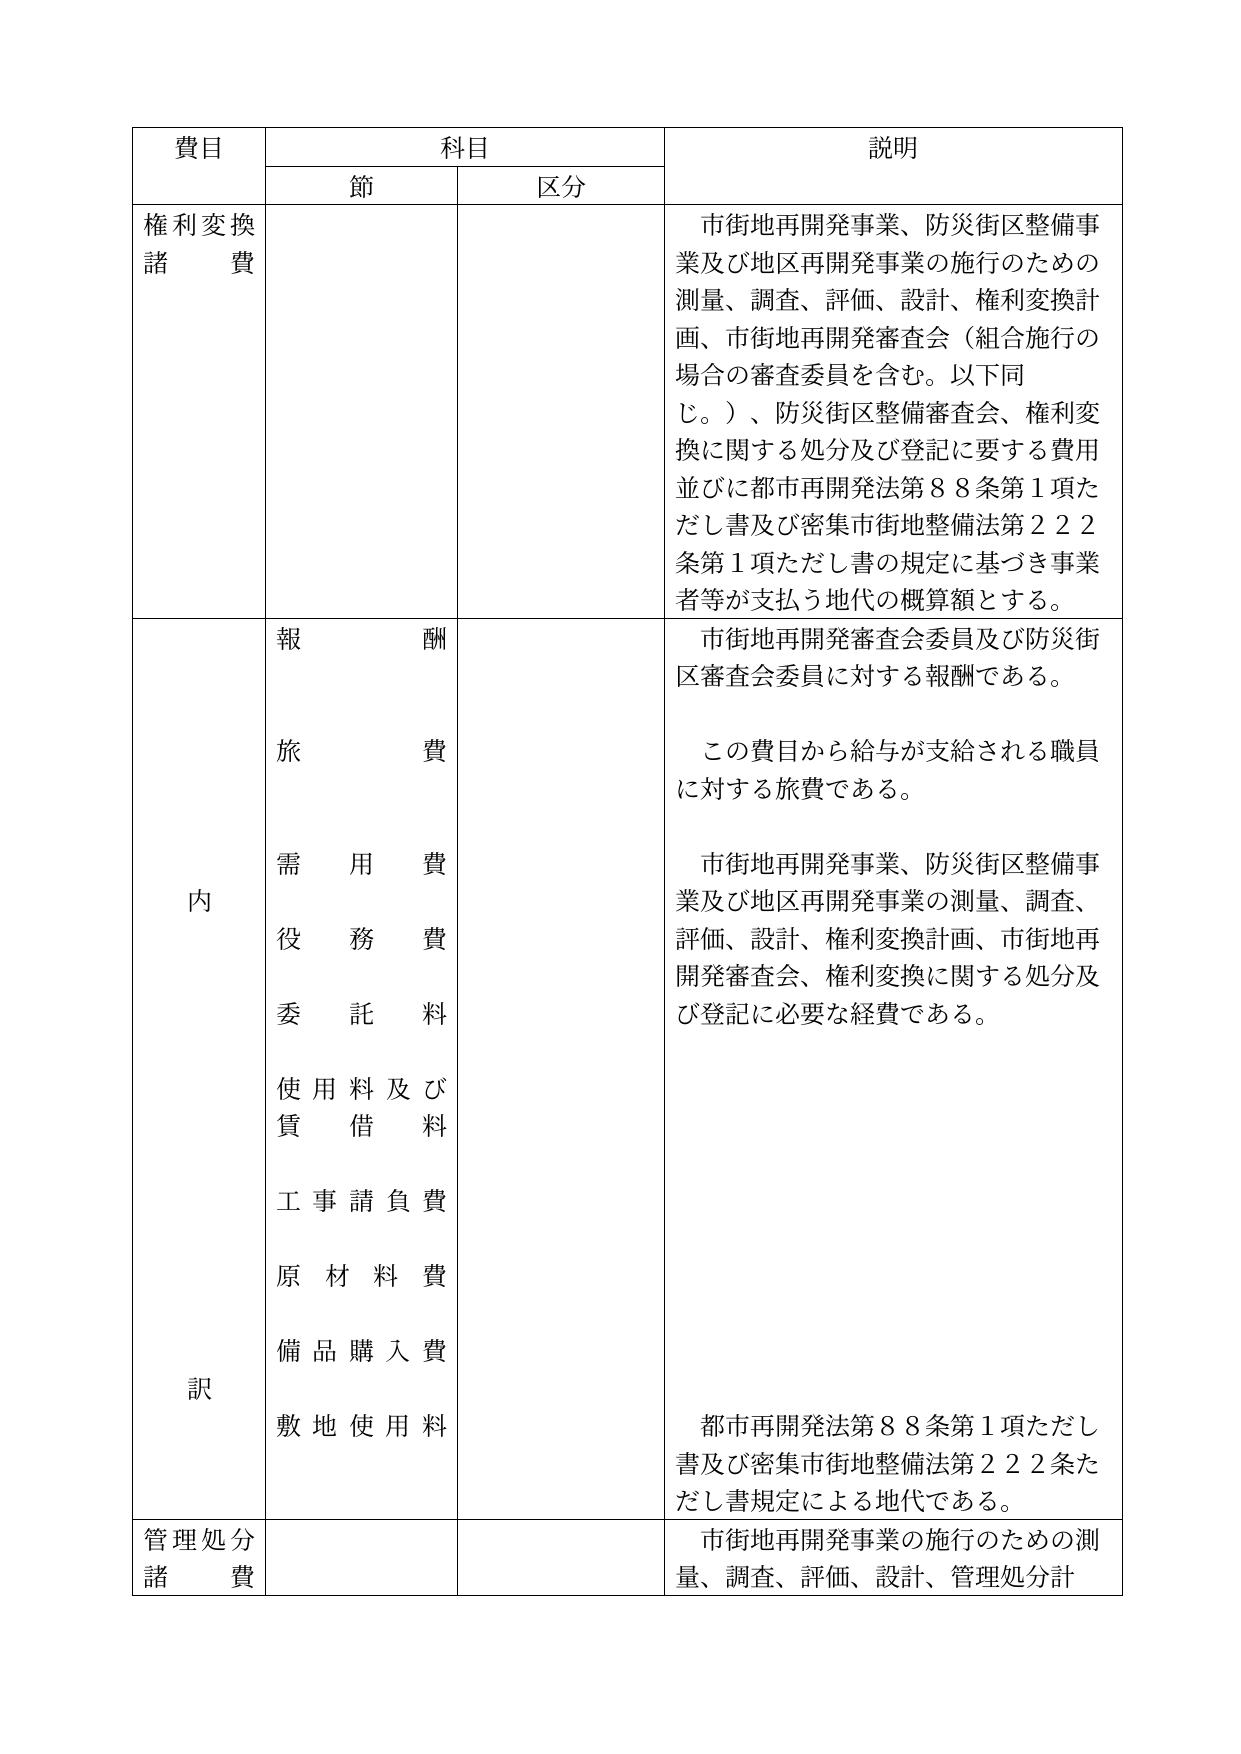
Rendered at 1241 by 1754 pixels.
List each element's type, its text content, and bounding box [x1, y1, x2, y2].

table_cell 市街地再開発事業、防災街区整備事業及び地区再開発事業の施行のための測量、調査、評価、設計、権利変換計画、市街地再開発審査会（組合施行の場合の審査委員を含む。以下同じ。）、防災街区整備審査会、権利変換に関する処分及び登記に要する費用並びに都市再開発法第８８条第１項ただし書及び密集市街地整備法第２２２条第１項ただし書の規定に基づき事業者等が支払う地代の概算額とする。 [665, 205, 1122, 618]
table_cell 報酬 旅費 需用費 役務費 委託料 使用料及び 賃借料 工事請負費 原材料費 備品購入費 敷地使用料 [266, 619, 457, 1519]
table_header 説明 [665, 128, 1122, 204]
table_cell 権利変換諸費 [133, 205, 265, 618]
table_cell [266, 1520, 457, 1595]
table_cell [665, 1520, 1122, 1595]
table_cell 管理処分 諸費 [133, 1520, 265, 1595]
table_cell 内 訳 [133, 619, 265, 1519]
table_cell [458, 205, 664, 618]
table_cell [458, 1520, 664, 1595]
table_header 科目 [266, 128, 664, 166]
table_cell 市街地再開発審査会委員及び防災街区審査会委員に対する報酬である。 この費目から給与が支給される職員に対する旅費である。 市街地再開発事業、防災街区整備事業及び地区再開発事業の測量、調査、評価、設計、権利変換計画、市街地再開発審査会、権利変換に関する処分及び登記に必要な経費である。 都市再開発法第８８条第１項ただし書及び密集市街地整備法第２２２条ただし書規定による地代である。 [665, 619, 1122, 1519]
table_header 費目 [133, 128, 265, 204]
table_cell 区分 [458, 167, 664, 204]
table_cell [458, 619, 664, 1519]
table_cell 節 [266, 167, 457, 204]
table_cell [266, 205, 457, 618]
